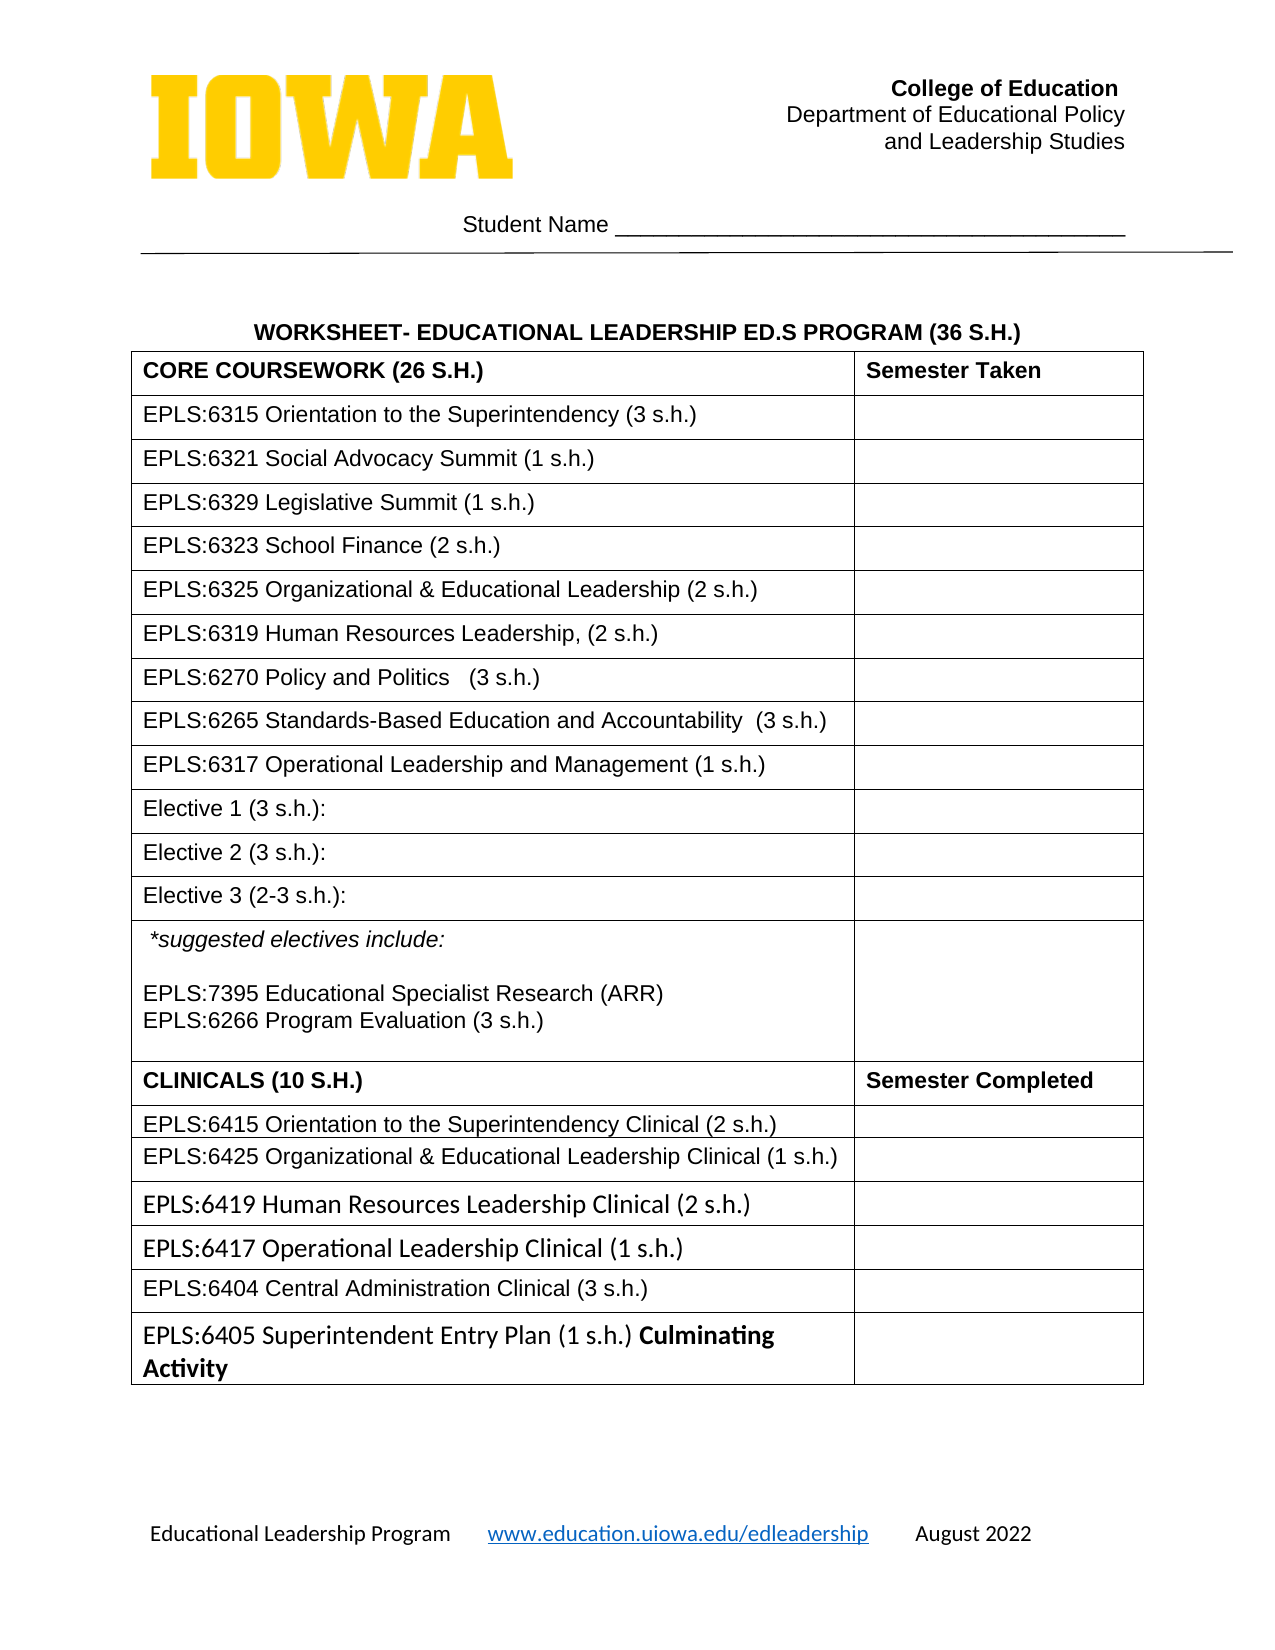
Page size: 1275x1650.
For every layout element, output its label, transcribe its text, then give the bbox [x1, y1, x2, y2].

table_cell EPLS:6404 Central Administration Clinical (3 s.h.) [132, 1270, 854, 1312]
table_cell EPLS:6315 Orientation to the Superintendency (3 s.h.) [132, 396, 854, 439]
table_cell [855, 1313, 1143, 1384]
table_cell [855, 790, 1143, 832]
table_cell [855, 571, 1143, 614]
table_cell EPLS:6321 Social Advocacy Summit (1 s.h.) [132, 440, 854, 482]
table_cell [855, 440, 1143, 482]
table_cell [855, 1138, 1143, 1181]
table_cell EPLS:6417 Operational Leadership Clinical (1 s.h.) [132, 1226, 854, 1268]
table_cell Semester Completed [855, 1062, 1143, 1105]
table_cell EPLS:6405 Superintendent Entry Plan (1 s.h.) Culminating Activity [132, 1313, 854, 1384]
table_cell [855, 659, 1143, 701]
table_cell EPLS:6323 School Finance (2 s.h.) [132, 527, 854, 570]
table_cell Elective 2 (3 s.h.): [132, 834, 854, 876]
text Student Name ________________________________________ [150, 182, 1125, 237]
table_cell [855, 702, 1143, 745]
table_cell EPLS:6329 Legislative Summit (1 s.h.) [132, 484, 854, 526]
picture [150, 75, 513, 179]
table_cell [855, 615, 1143, 657]
table_cell EPLS:6270 Policy and Politics (3 s.h.) [132, 659, 854, 701]
table_cell Elective 3 (2-3 s.h.): [132, 877, 854, 920]
table_cell EPLS:6425 Organizational & Educational Leadership Clinical (1 s.h.) [132, 1138, 854, 1181]
table_cell [855, 1270, 1143, 1312]
table_header Semester Taken [855, 352, 1143, 395]
table_cell [855, 1182, 1143, 1225]
table_cell [855, 746, 1143, 789]
table_header CORE COURSEWORK (26 S.H.) [132, 352, 854, 395]
text WORKSHEET- EDUCATIONAL LEADERSHIP ED.S PROGRAM (36 S.H.) [150, 263, 1125, 345]
table_cell CLINICALS (10 S.H.) [132, 1062, 854, 1105]
table_cell [855, 484, 1143, 526]
table_cell EPLS:6319 Human Resources Leadership, (2 s.h.) [132, 615, 854, 657]
table_cell *suggested electives include: EPLS:7395 Educational Specialist Research (ARR) EPLS:6266 Program Evaluation (3 s.h.) [132, 921, 854, 1061]
table_cell [855, 921, 1143, 1061]
table_cell [855, 1106, 1143, 1137]
table_cell [855, 834, 1143, 876]
table_cell EPLS:6415 Orientation to the Superintendency Clinical (2 s.h.) [132, 1106, 854, 1137]
table_cell [855, 1226, 1143, 1268]
table_cell EPLS:6317 Operational Leadership and Management (1 s.h.) [132, 746, 854, 789]
table_cell EPLS:6325 Organizational & Educational Leadership (2 s.h.) [132, 571, 854, 614]
table_cell Elective 1 (3 s.h.): [132, 790, 854, 832]
table_cell [855, 877, 1143, 920]
table_cell [855, 527, 1143, 570]
table_cell EPLS:6419 Human Resources Leadership Clinical (2 s.h.) [132, 1182, 854, 1225]
table_cell [855, 396, 1143, 439]
table_cell EPLS:6265 Standards-Based Education and Accountability (3 s.h.) [132, 702, 854, 745]
